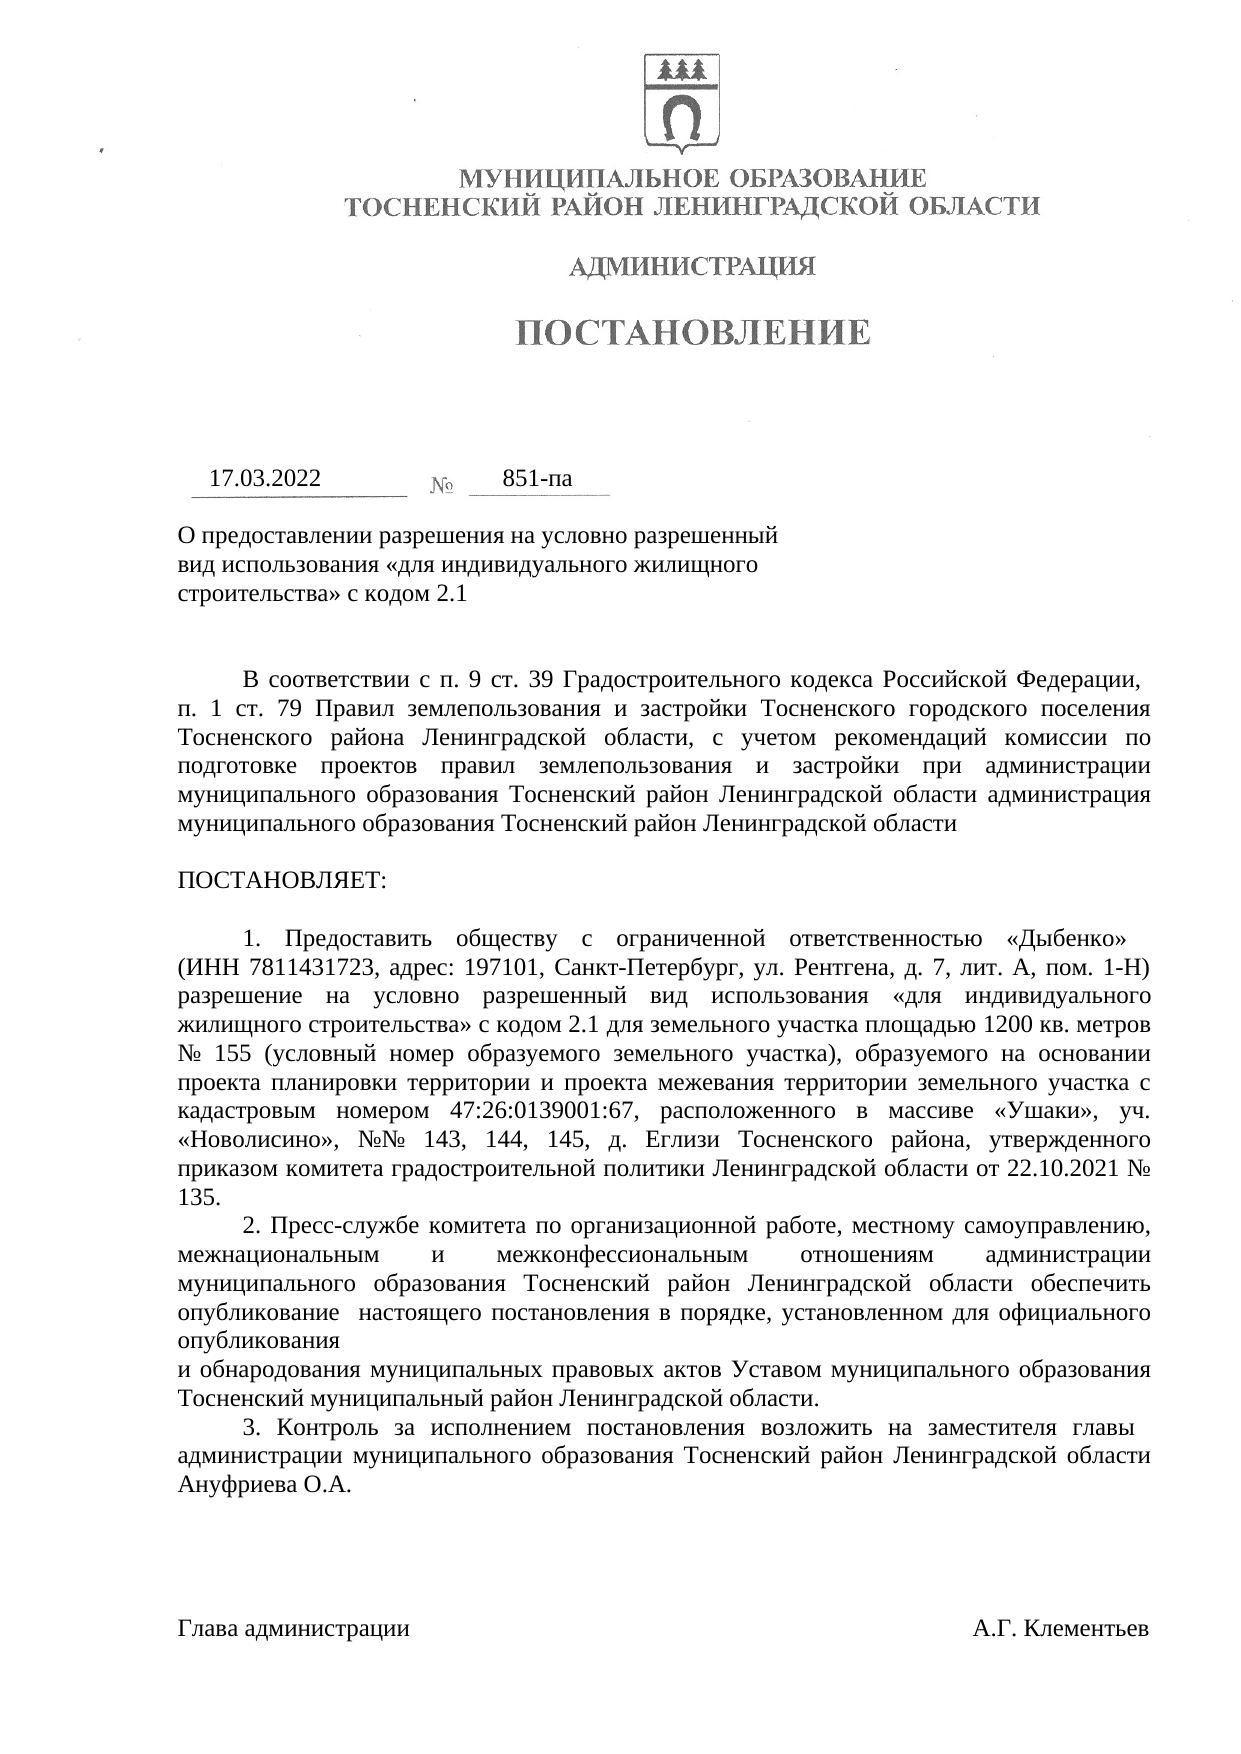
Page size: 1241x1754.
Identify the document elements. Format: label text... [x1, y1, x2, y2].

text строительства» с кодом 2.1 [177, 578, 1152, 607]
text ПОСТАНОВЛЯЕТ: [177, 866, 1152, 894]
picture [0, 33, 1233, 531]
text О предоставлении разрешения на условно разрешенный [177, 521, 1152, 549]
text Глава администрации А.Г. Клементьев [177, 1613, 1152, 1642]
text 1. Предоставить обществу с ограниченной ответственностью «Дыбенко» (ИНН 7811431723, адрес: 197101, Санкт-Петербург, ул. Рентгена, д. 7, лит. А, пом. 1-Н) разрешение на условно разрешенный вид использования «для индивидуального жилищного строительства» с кодом 2.1 для земельного участка площадью 1200 кв. метров № 155 (условный номер образуемого земельного участка), образуемого на основании проекта планировки территории и проекта межевания территории земельного участка с кадастровым номером 47:26:0139001:67, расположенного в массиве «Ушаки», уч. «Новолисино», №№ 143, 144, 145, д. Еглизи Тосненского района, утвержденного приказом комитета градостроительной политики Ленинградской области от 22.10.2021 № 135. [177, 923, 1152, 1211]
text 17.03.2022 851-па [177, 463, 1152, 492]
text В соответствии с п. 9 ст. 39 Градостроительного кодекса Российской Федерации, п. 1 ст. 79 Правил землепользования и застройки Тосненского городского поселения Тосненского района Ленинградской области, с учетом рекомендаций комиссии по подготовке проектов правил землепользования и застройки при администрации муниципального образования Тосненский район Ленинградской области администрация муниципального образования Тосненский район Ленинградской области [177, 664, 1152, 837]
text вид использования «для индивидуального жилищного [177, 549, 1152, 578]
list 3. Контроль за исполнением постановления возложить на заместителя главы администрации муниципального образования Тосненский район Ленинградской области Ануфриева О.А. [177, 1412, 1152, 1498]
list 2. Пресс-службе комитета по организационной работе, местному самоуправлению, межнациональным и межконфессиональным отношениям администрации муниципального образования Тосненский район Ленинградской области обеспечить опубликование настоящего постановления в порядке, установленном для официального опубликования и обнародования муниципальных правовых актов Уставом муниципального образования Тосненский муниципальный район Ленинградской области. [177, 1211, 1152, 1412]
